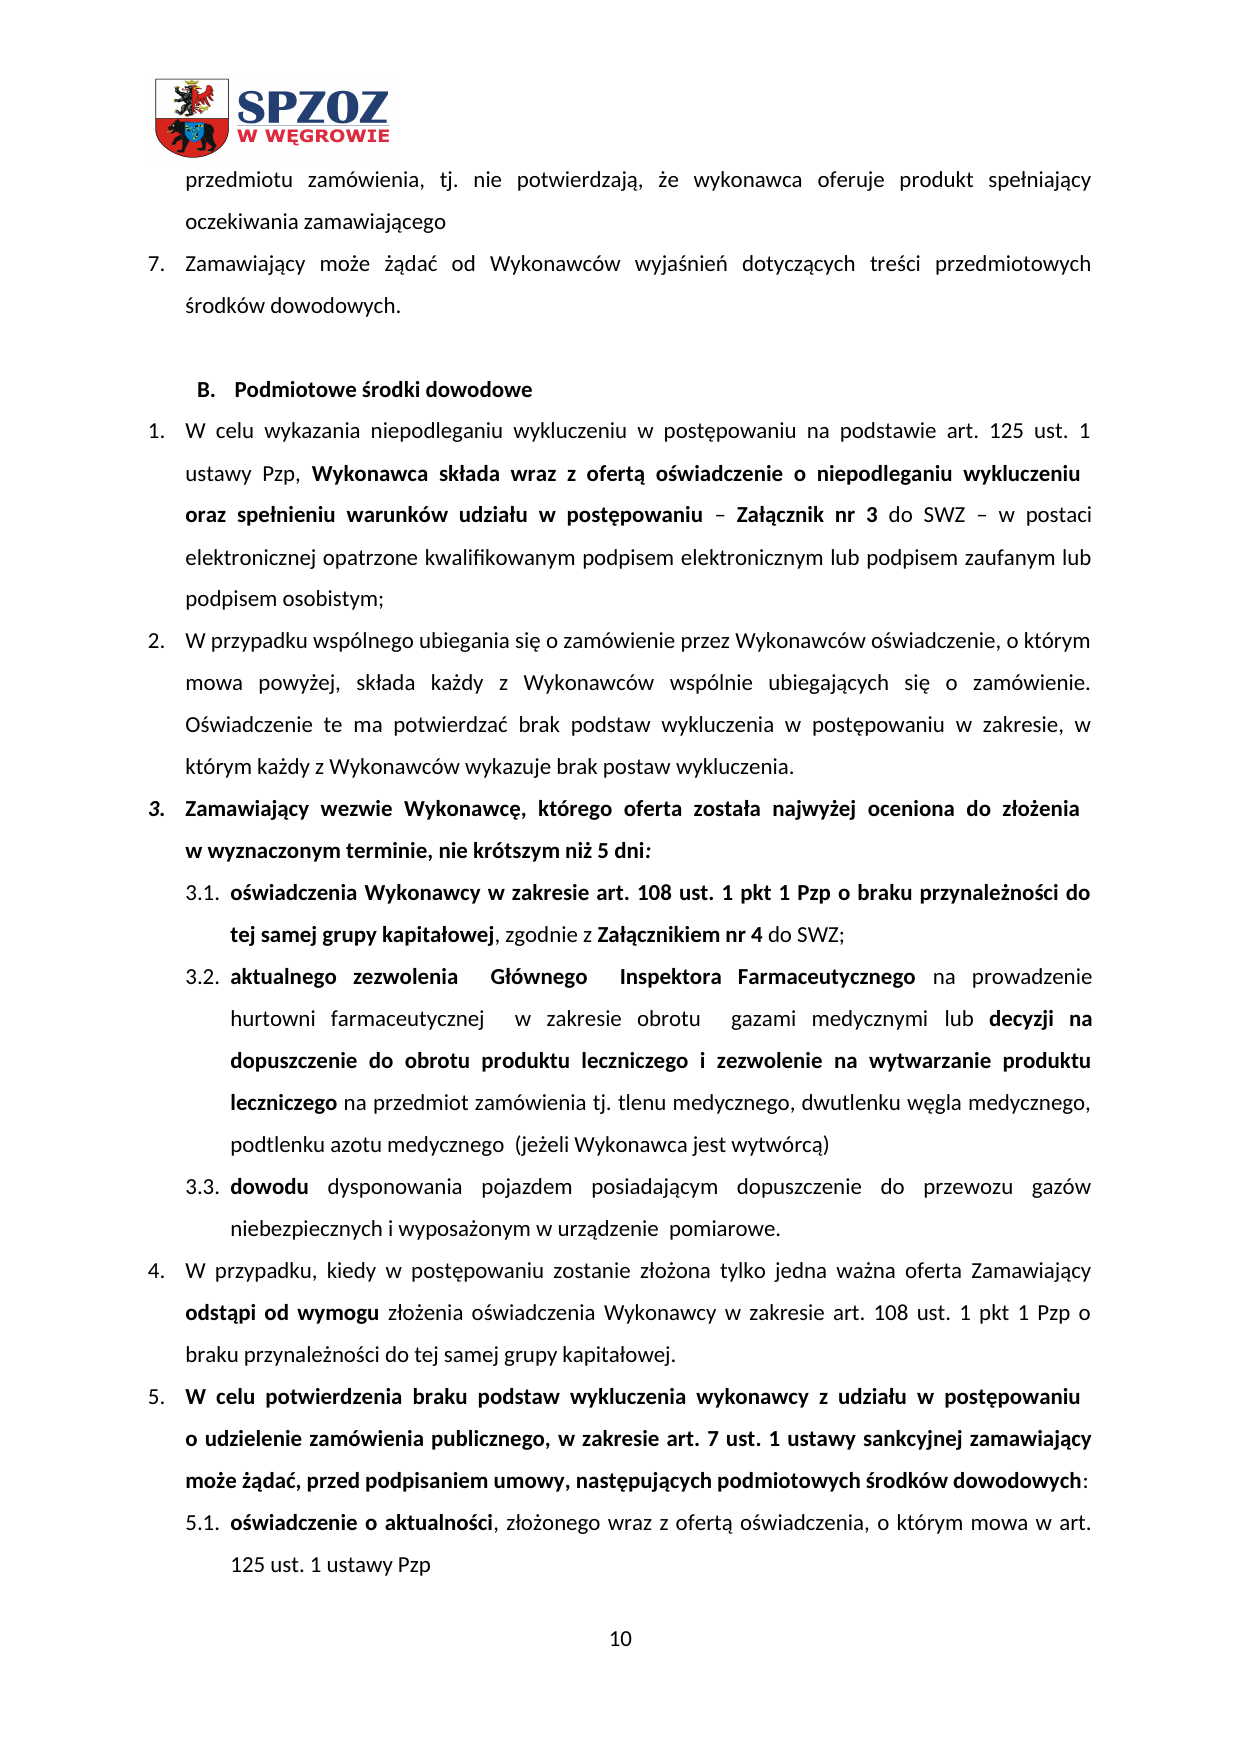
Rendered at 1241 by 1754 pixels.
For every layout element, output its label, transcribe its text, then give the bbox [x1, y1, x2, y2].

list oświadczenia Wykonawcy w zakresie art. 108 ust. 1 pkt 1 Pzp o braku przynależności do tej samej grupy kapitałowej, zgodnie z Załącznikiem nr 4 do SWZ; [185, 878, 1093, 948]
list W celu potwierdzenia braku podstaw wykluczenia wykonawcy z udziału w postępowaniu o udzielenie zamówienia publicznego, w zakresie art. 7 ust. 1 ustawy sankcyjnej zamawiający może żądać, przed podpisaniem umowy, następujących podmiotowych środków dowodowych: [148, 1382, 1093, 1494]
picture [147, 73, 400, 165]
list oświadczenie o aktualności, złożonego wraz z ofertą oświadczenia, o którym mowa w art. 125 ust. 1 ustawy Pzp [185, 1508, 1093, 1578]
list dowodu dysponowania pojazdem posiadającym dopuszczenie do przewozu gazów niebezpiecznych i wyposażonym w urządzenie pomiarowe. [185, 1172, 1093, 1242]
list W celu wykazania niepodleganiu wykluczeniu w postępowaniu na podstawie art. 125 ust. 1 ustawy Pzp, Wykonawca składa wraz z ofertą oświadczenie o niepodleganiu wykluczeniu oraz spełnieniu warunków udziału w postępowaniu – Załącznik nr 3 do SWZ – w postaci elektronicznej opatrzone kwalifikowanym podpisem elektronicznym lub podpisem zaufanym lub podpisem osobistym; [148, 417, 1093, 613]
list W przypadku wspólnego ubiegania się o zamówienie przez Wykonawców oświadczenie, o którym mowa powyżej, składa każdy z Wykonawców wspólnie ubiegających się o zamówienie. Oświadczenie te ma potwierdzać brak podstaw wykluczenia w postępowaniu w zakresie, w którym każdy z Wykonawców wykazuje brak postaw wykluczenia. [148, 627, 1093, 781]
list Zamawiający wezwie Wykonawcę, którego oferta została najwyżej oceniona do złożenia w wyznaczonym terminie, nie krótszym niż 5 dni: [148, 794, 1093, 864]
list W przypadku, kiedy w postępowaniu zostanie złożona tylko jedna ważna oferta Zamawiający odstąpi od wymogu złożenia oświadczenia Wykonawcy w zakresie art. 108 ust. 1 pkt 1 Pzp o braku przynależności do tej samej grupy kapitałowej. [148, 1256, 1093, 1368]
list Podmiotowe środki dowodowe [197, 375, 1093, 403]
list aktualnego zezwolenia Głównego Inspektora Farmaceutycznego na prowadzenie hurtowni farmaceutycznej w zakresie obrotu gazami medycznymi lub decyzji na dopuszczenie do obrotu produktu leczniczego i zezwolenie na wytwarzanie produktu leczniczego na przedmiot zamówienia tj. tlenu medycznego, dwutlenku węgla medycznego, podtlenku azotu medycznego (jeżeli Wykonawca jest wytwórcą) [185, 962, 1093, 1158]
list Zamawiający może żądać od Wykonawców wyjaśnień dotyczących treści przedmiotowych środków dowodowych. [148, 249, 1093, 319]
